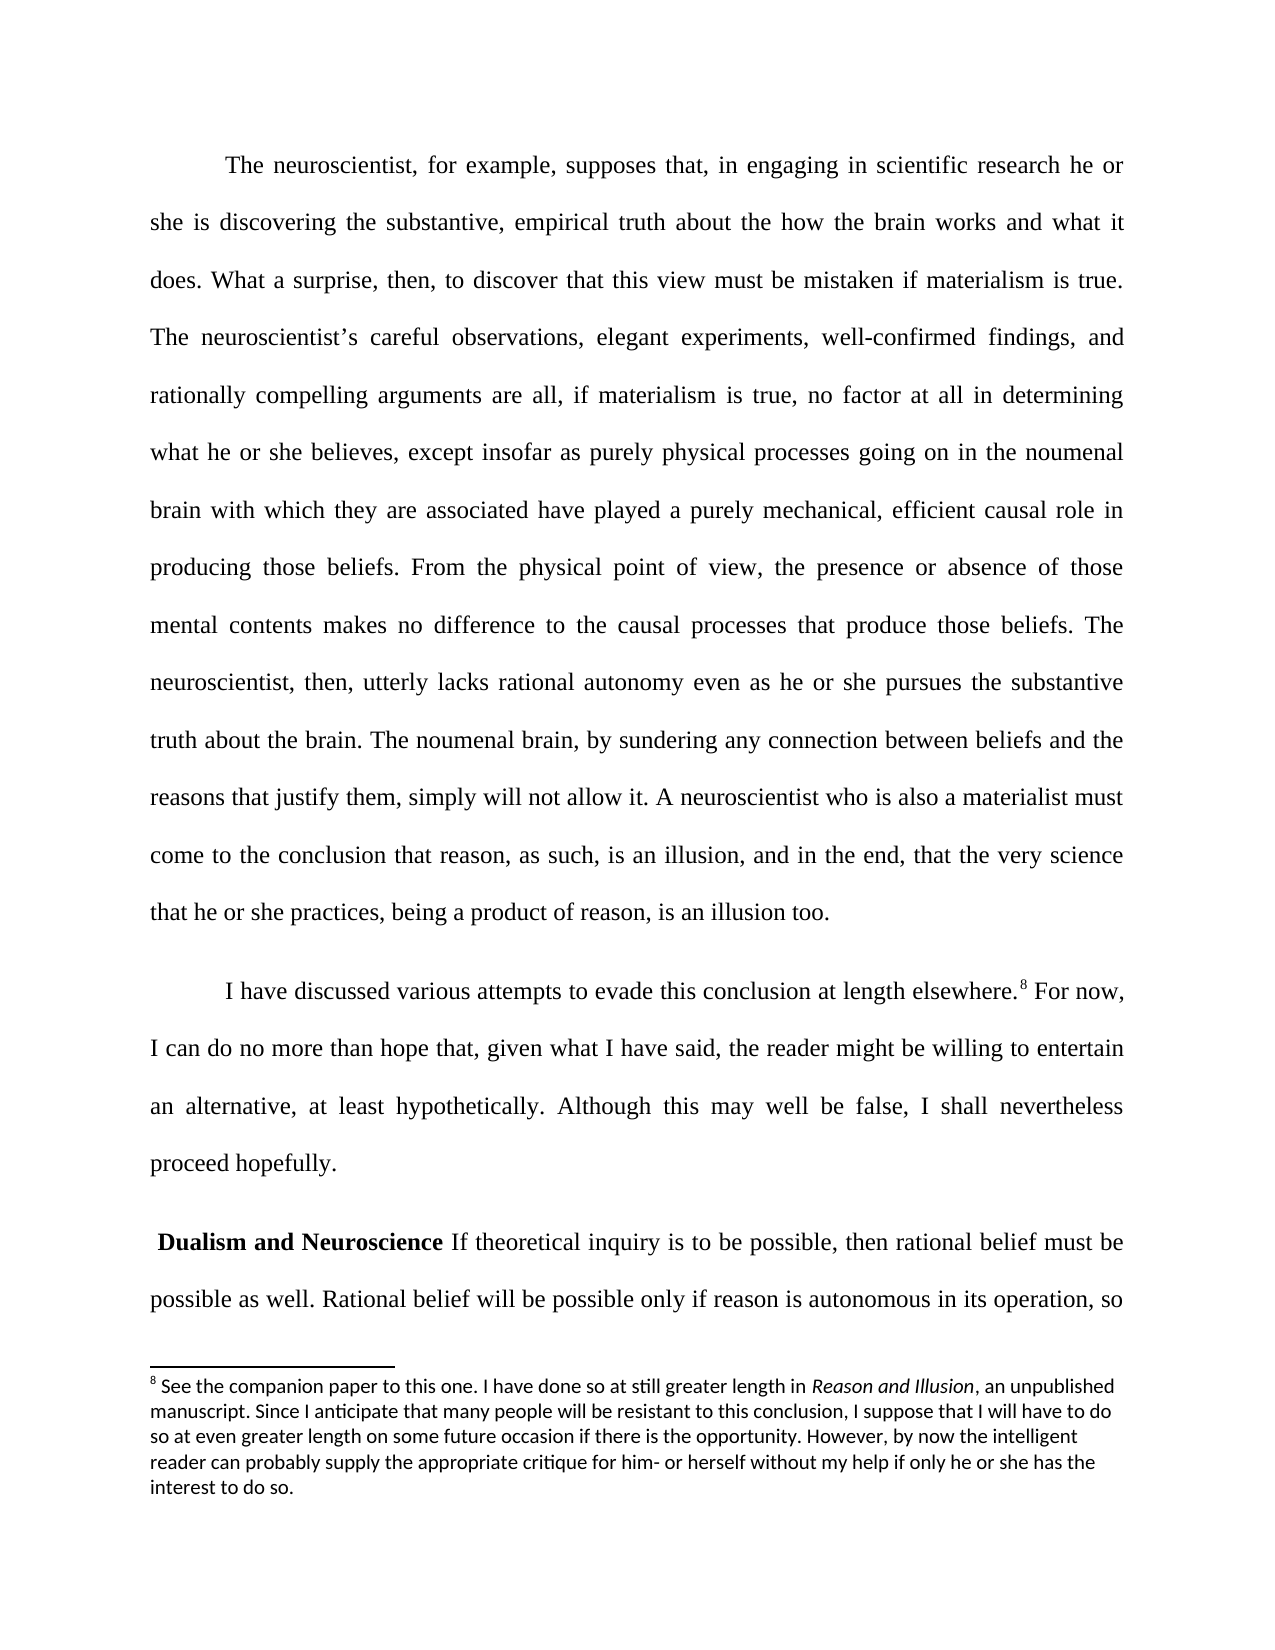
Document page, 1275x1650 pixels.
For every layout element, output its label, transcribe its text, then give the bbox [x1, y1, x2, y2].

text I have discussed various attempts to evade this conclusion at length elsewhere. For now, I can do no more than hope that, given what I have said, the reader might be willing to entertain an alternative, at least hypothetically. Although this may well be false, I shall nevertheless proceed hopefully. [150, 976, 1125, 1177]
text The neuroscientist, for example, supposes that, in engaging in scientific research he or she is discovering the substantive, empirical truth about the how the brain works and what it does. What a surprise, then, to discover that this view must be mistaken if materialism is true. The neuroscientist’s careful observations, elegant experiments, well-confirmed findings, and rationally compelling arguments are all, if materialism is true, no factor at all in determining what he or she believes, except insofar as purely physical processes going on in the noumenal brain with which they are associated have played a purely mechanical, efficient causal role in producing those beliefs. From the physical point of view, the presence or absence of those mental contents makes no difference to the causal processes that produce those beliefs. The neuroscientist, then, utterly lacks rational autonomy even as he or she pursues the substantive truth about the brain. The noumenal brain, by sundering any connection between beliefs and the reasons that justify them, simply will not allow it. A neuroscientist who is also a materialist must come to the conclusion that reason, as such, is an illusion, and in the end, that the very science that he or she practices, being a product of reason, is an illusion too. [150, 150, 1125, 926]
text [150, 1227, 1125, 1313]
